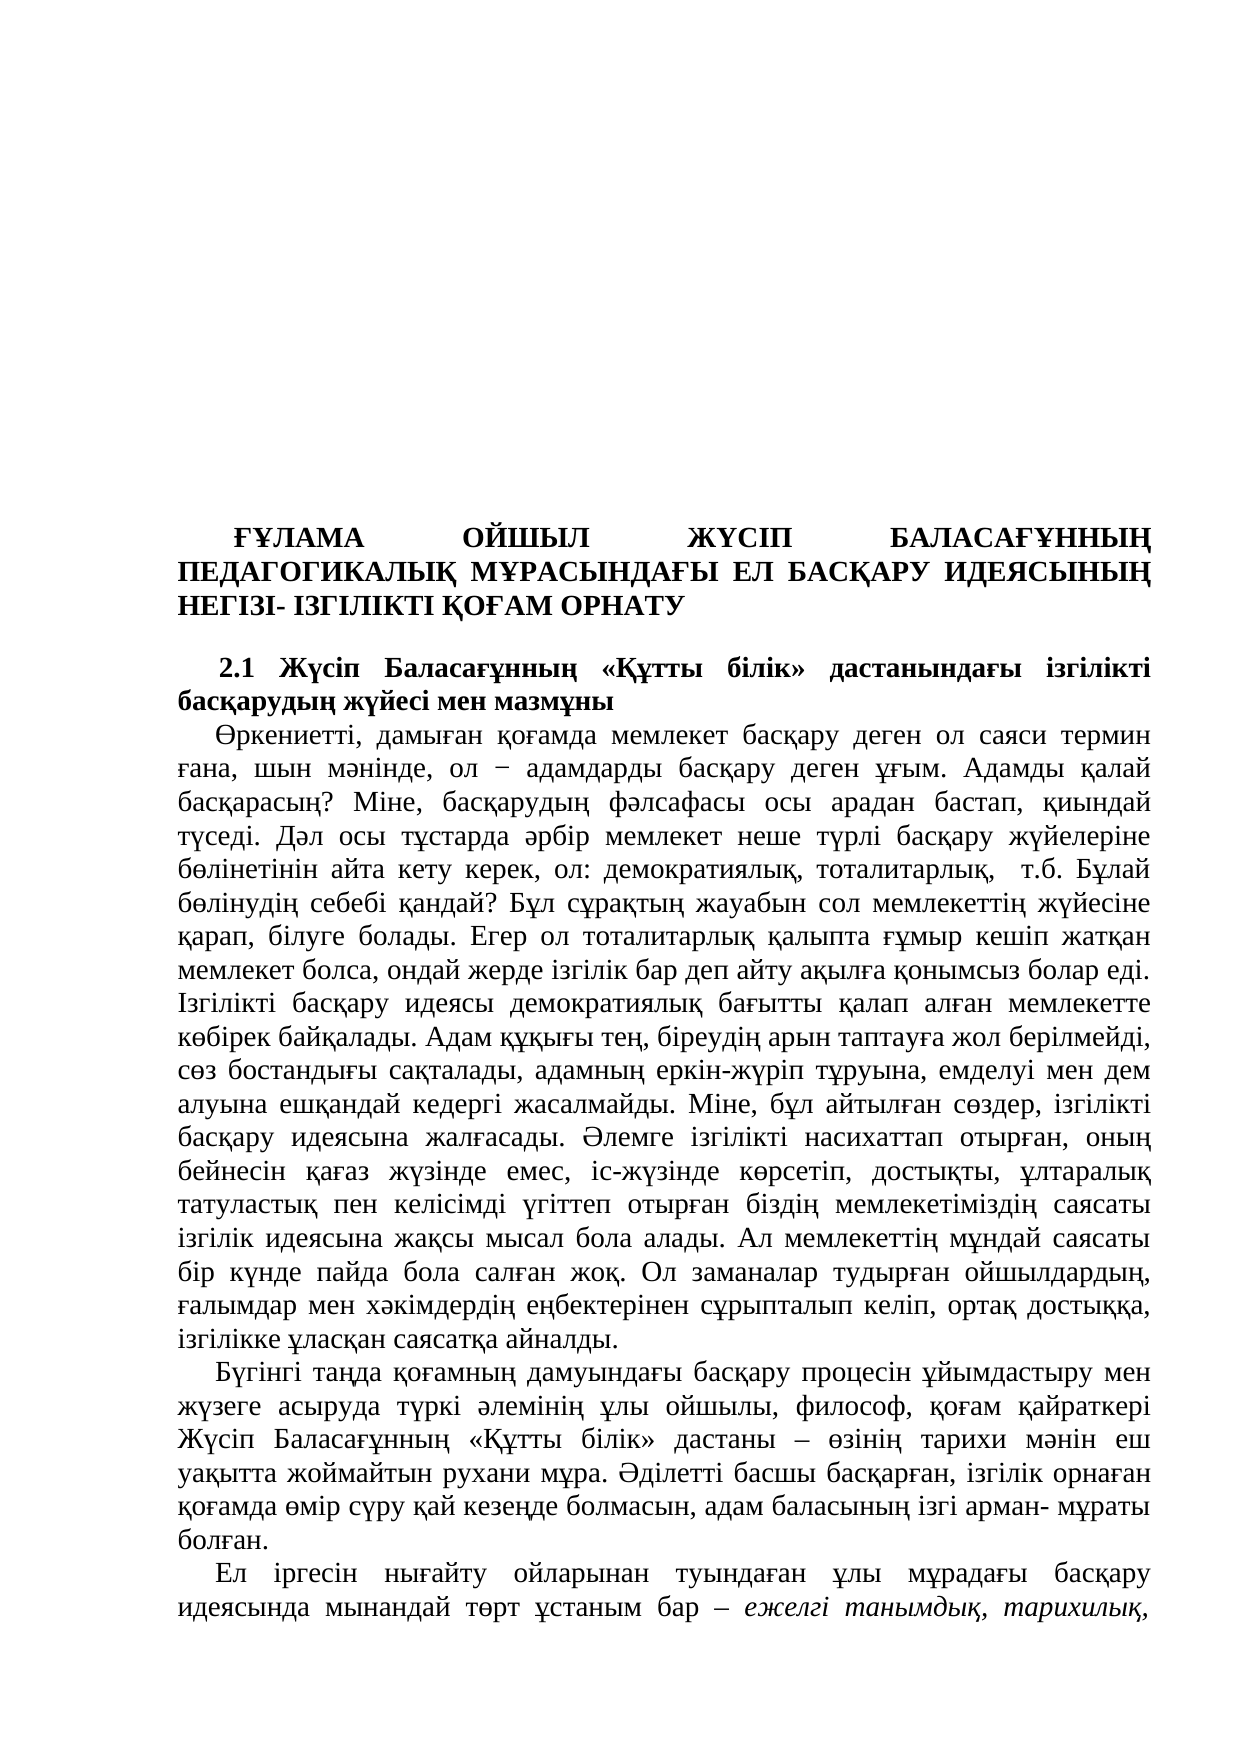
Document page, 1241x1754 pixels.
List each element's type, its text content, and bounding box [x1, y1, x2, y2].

text Өркениетті, дамыған қоғамда мемлекет басқару деген ол саяси термин ғана, шын мәнiнде, ол − адамдарды басқару деген ұғым. Адамды қалай басқарасың? Мiне, басқарудың фәлсафасы осы арадан бастап, қиындай түседi. Дәл осы тұстарда әрбiр мемлекет неше түрлi басқару жүйелерiне бөлінетінін айта кету керек, ол: демократиялық, тоталитарлық, т.б. Бұлай бөлінудiң себебi қандай? Бұл сұрақтың жауабын сол мемлекеттiң жүйесiне қарап, бiлуге болады. Егер ол тоталитарлық қалыпта ғұмыр кешiп жатқан мемлекет болса, ондай жерде iзгiлiк бар деп айту ақылға қонымсыз болар едi. Iзгiлiктi басқару идеясы демократиялық бағытты қалап алған мемлекетте көбірек байқалады. Адам құқығы тең, бiреудiң арын таптауға жол берiлмейдi, сөз бостандығы сақталады, адамның еркiн-жүрiп тұруына, емделуi мен дем алуына ешқандай кедергi жасалмайды. Мiне, бұл айтылған сөздер, iзгiлiктi басқару идеясына жалғасады. Әлемге iзгiлiктi насихаттап отырған, оның бейнесiн қағаз жүзiнде емес, iс-жүзiнде көрсетіп, достықты, ұлтаралық татуластық пен келiсiмдi үгiттеп отырған бiздiң мемлекетiмiздiң саясаты iзгiлiк идеясына жақсы мысал бола алады. Ал мемлекеттiң мұндай саясаты бiр күнде пайда бола салған жоқ. Ол заманалар тудырған ойшылдардың, ғалымдар мен хәкiмдердiң еңбектерiнен сұрыпталып келiп, ортақ достыққа, iзгiлiкке ұласқан саясатқа айналды. [177, 717, 1152, 1354]
text ҒҰЛАМА ОЙШЫЛ ЖҮСІП БАЛАСАҒҰННЫҢ ПЕДАГОГИКАЛЫҚ МҰРАСЫНДАҒЫ ЕЛ БАСҚАРУ ИДЕЯСЫНЫҢ НЕГІЗІ- ІЗГІЛІКТІ ҚОҒАМ ОРНАТУ [177, 521, 1152, 621]
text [177, 1556, 1152, 1623]
text Бүгінгі таңда қоғамның дамуындағы басқару процесін ұйымдастыру мен жүзеге асыруда түркі әлемінің ұлы ойшылы, философ, қоғам қайраткері Жүсіп Баласағұнның «Құтты білік» дастаны – өзінің тарихи мәнін еш уақытта жоймайтын рухани мұра. Әділетті басшы басқарған, ізгілік орнаған қоғамда өмір сүру қай кезеңде болмасын, адам баласының ізгі арман- мұраты болған. [177, 1354, 1152, 1556]
text 2.1 Жүсіп Баласағұнның «Құтты білік» дастанындағы ізгілікті басқарудың жүйесі мен мазмұны [177, 650, 1152, 717]
